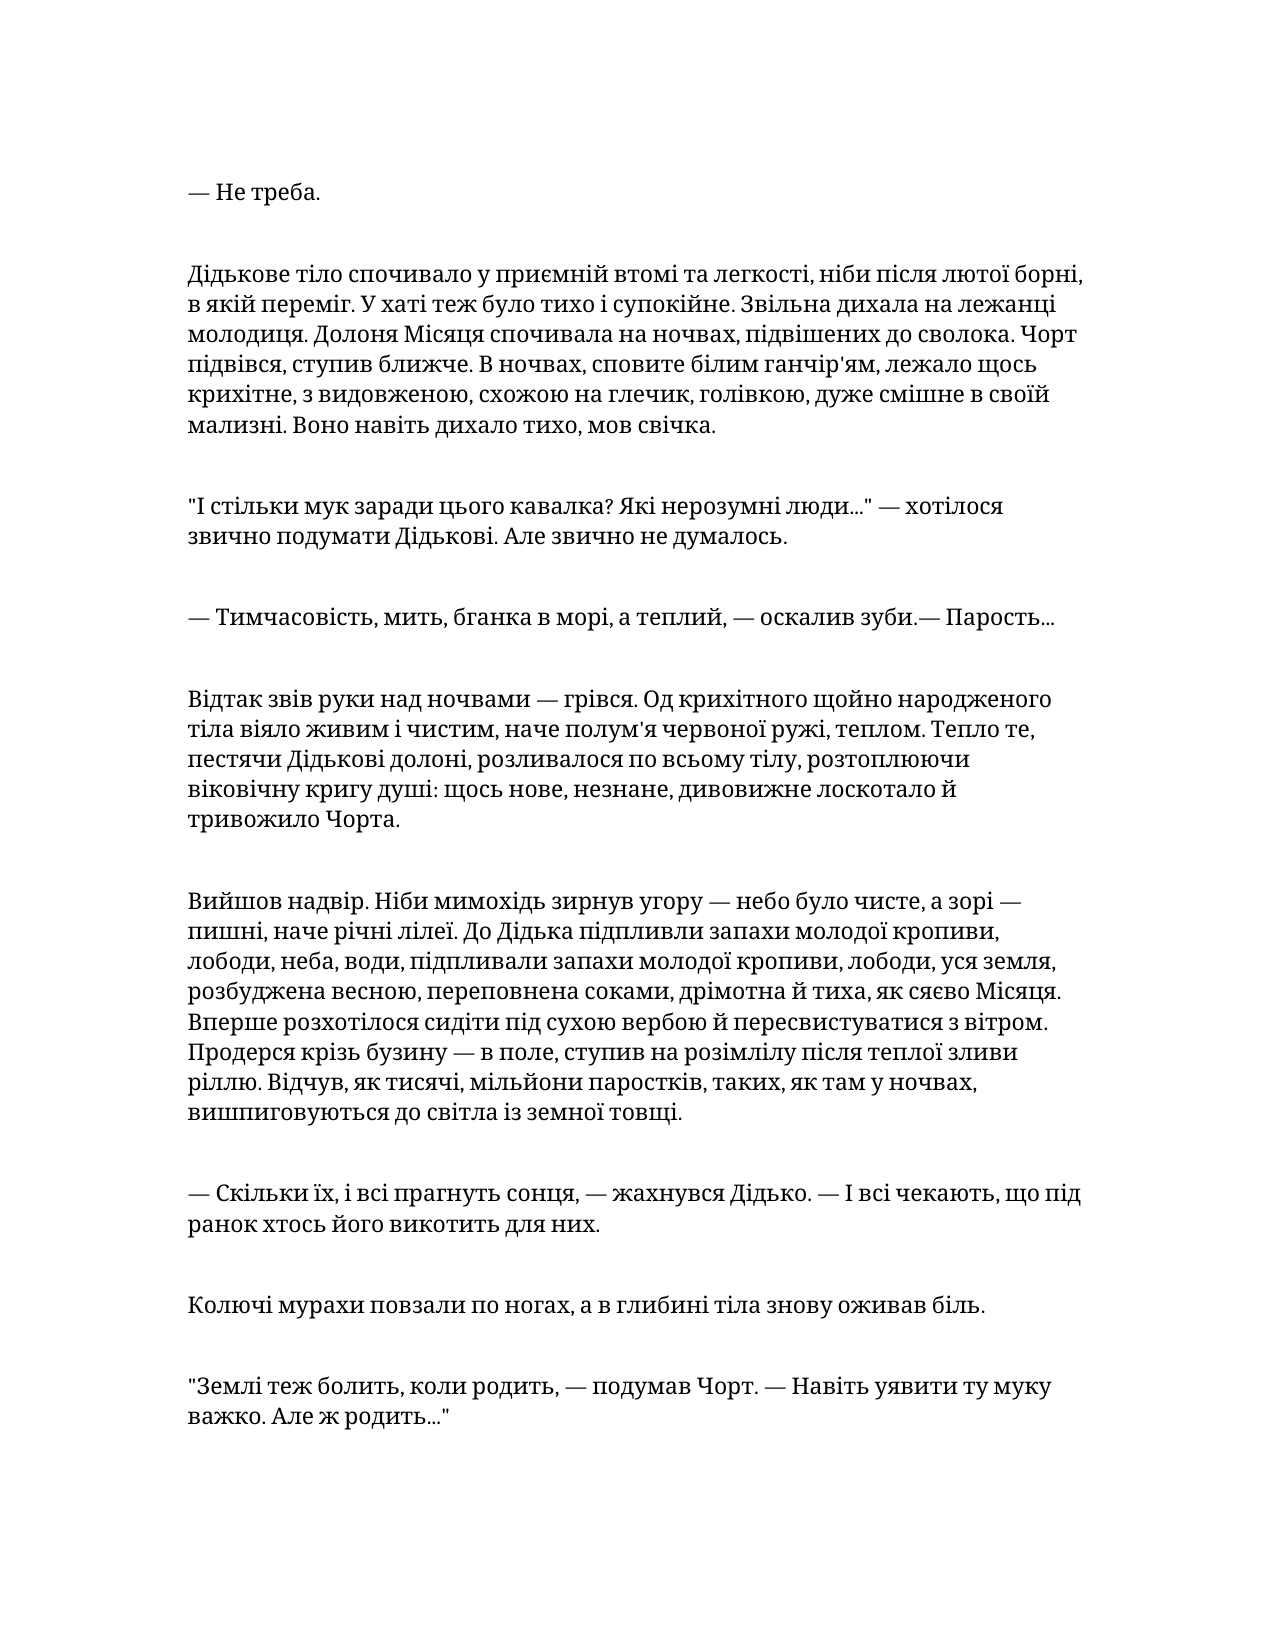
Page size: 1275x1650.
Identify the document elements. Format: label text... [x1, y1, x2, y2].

text — Не треба. [187, 150, 1087, 207]
text — Тимчасовість, мить, бганка в морі, а теплий, — оскалив зуби.— Парость... [187, 575, 1087, 632]
text Колючі мурахи повзали по ногах, а в глибині тіла знову оживав біль. [187, 1262, 1087, 1319]
text "Землі теж болить, коли родить, — подумав Чорт. — Навіть уявити ту муку важко. Але ж родить..." [187, 1344, 1087, 1431]
text Відтак звів руки над ночвами — грівся. Од крихітного щойно народженого тіла віяло живим і чистим, наче полум'я червоної ружі, теплом. Тепло те, пестячи Дідькові долоні, розливалося по всьому тілу, розтоплюючи віковічну кригу душі: щось нове, незнане, дивовижне лоскотало й тривожило Чорта. [187, 656, 1087, 834]
text Вийшов надвір. Ніби мимохідь зирнув угору — небо було чисте, а зорі — пишні, наче річні лілеї. До Дідька підпливли запахи молодої кропиви, лободи, неба, води, підпливали запахи молодої кропиви, лободи, уся земля, розбуджена весною, переповнена соками, дрімотна й тиха, як сяєво Місяця. Вперше розхотілося сидіти під сухою вербою й пересвистуватися з вітром. Продерся крізь бузину — в поле, ступив на розімлілу після теплої зливи ріллю. Відчув, як тисячі, мільйони паростків, таких, як там у ночвах, вишпиговуються до світла із земної товщі. [187, 858, 1087, 1126]
text — Скільки їх, і всі прагнуть сонця, — жахнувся Дідько. — І всі чекають, що під ранок хтось його викотить для них. [187, 1151, 1087, 1238]
text "І стільки мук заради цього кавалка? Які нерозумні люди..." — хотілося звично подумати Дідькові. Але звично не думалось. [187, 463, 1087, 550]
text Дідькове тіло спочивало у приємній втомі та легкості, ніби після лютої борні, в якій переміг. У хаті теж було тихо і супокійне. Звільна дихала на лежанці молодиця. Долоня Місяця спочивала на ночвах, підвішених до сволока. Чорт підвівся, ступив ближче. В ночвах, сповите білим ганчір'ям, лежало щось крихітне, з видовженою, схожою на глечик, голівкою, дуже смішне в своїй мализні. Воно навіть дихало тихо, мов свічка. [187, 231, 1087, 439]
